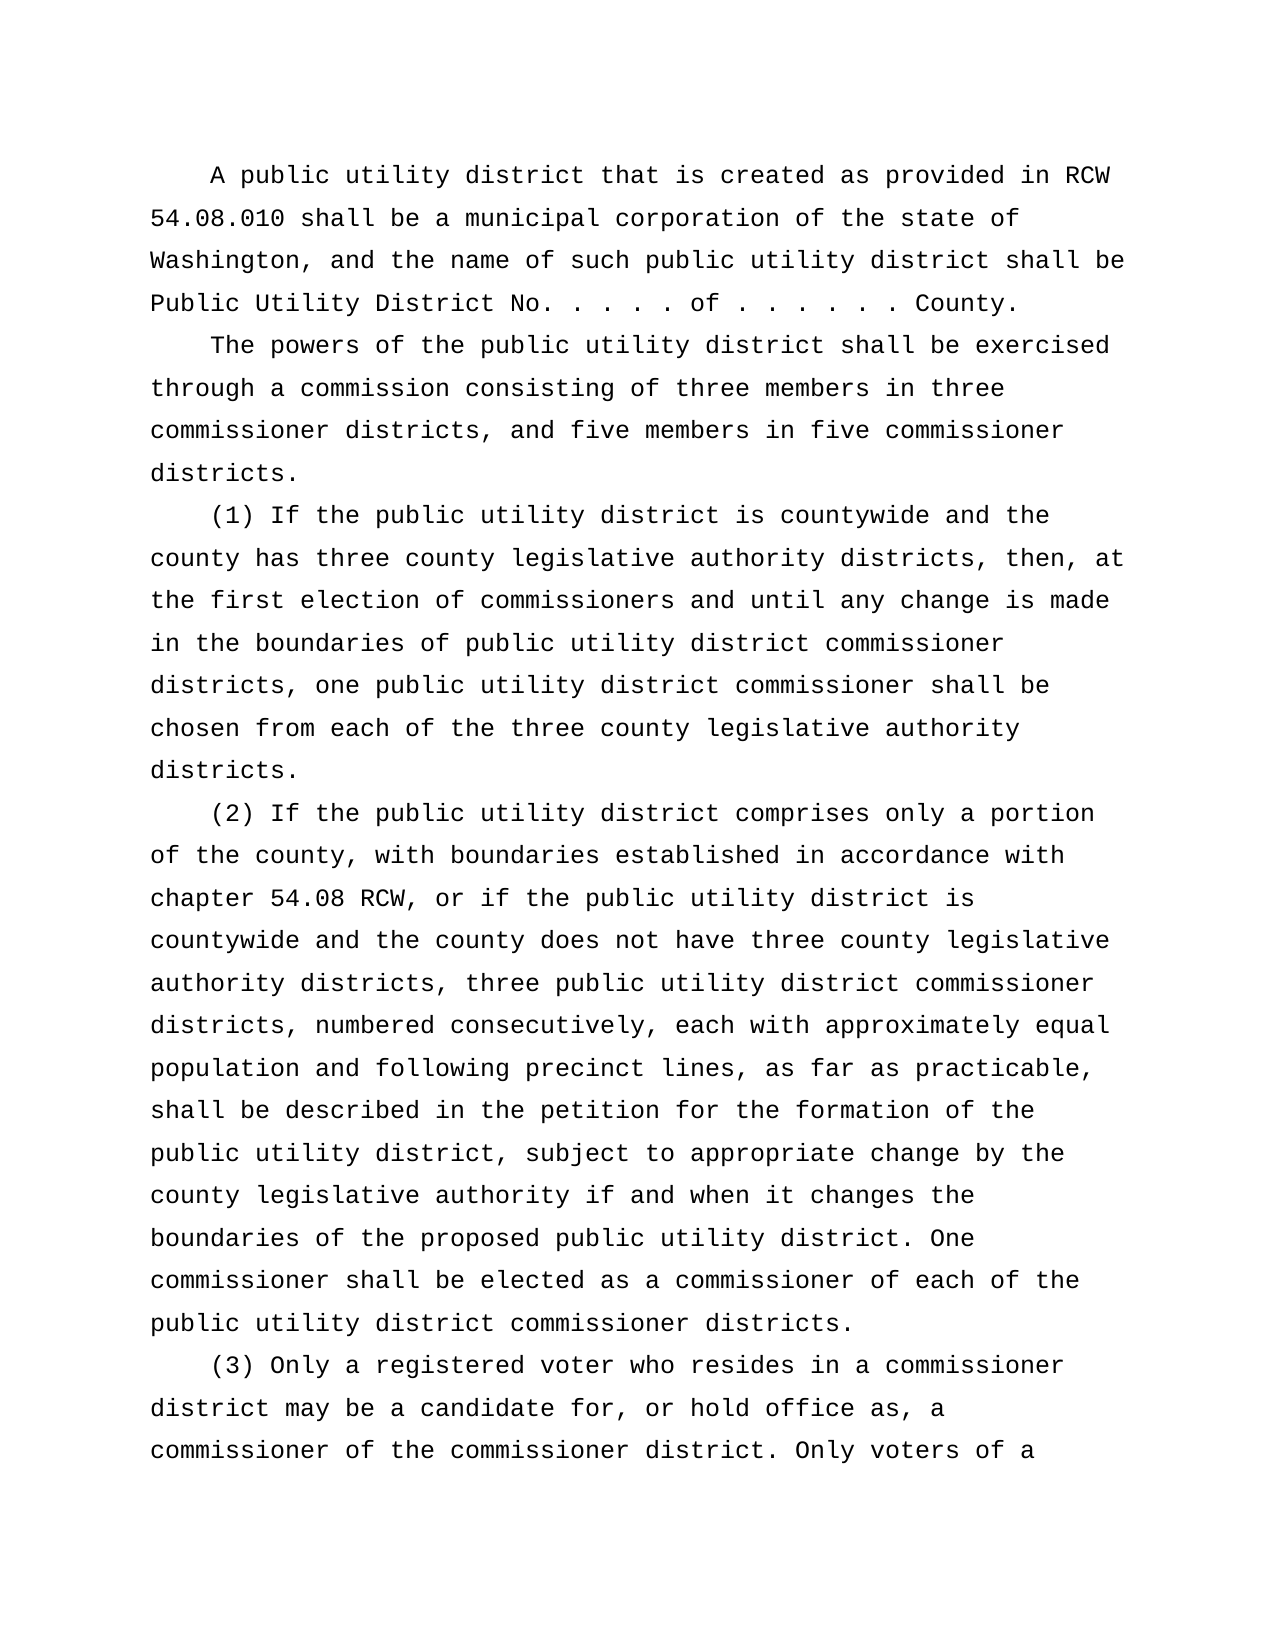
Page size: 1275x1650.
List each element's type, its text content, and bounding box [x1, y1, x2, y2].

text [150, 1340, 1125, 1467]
text The powers of the public utility district shall be exercised through a commission consisting of three members in three commissioner districts, and five members in five commissioner districts. [150, 320, 1125, 490]
text (1) If the public utility district is countywide and the county has three county legislative authority districts, then, at the first election of commissioners and until any change is made in the boundaries of public utility district commissioner districts, one public utility district commissioner shall be chosen from each of the three county legislative authority districts. [150, 490, 1125, 787]
text (2) If the public utility district comprises only a portion of the county, with boundaries established in accordance with chapter 54.08 RCW, or if the public utility district is countywide and the county does not have three county legislative authority districts, three public utility district commissioner districts, numbered consecutively, each with approximately equal population and following precinct lines, as far as practicable, shall be described in the petition for the formation of the public utility district, subject to appropriate change by the county legislative authority if and when it changes the boundaries of the proposed public utility district. One commissioner shall be elected as a commissioner of each of the public utility district commissioner districts. [150, 787, 1125, 1340]
text A public utility district that is created as provided in RCW 54.08.010 shall be a municipal corporation of the state of Washington, and the name of such public utility district shall be Public Utility District No. . . . . of . . . . . . County. [150, 150, 1125, 320]
